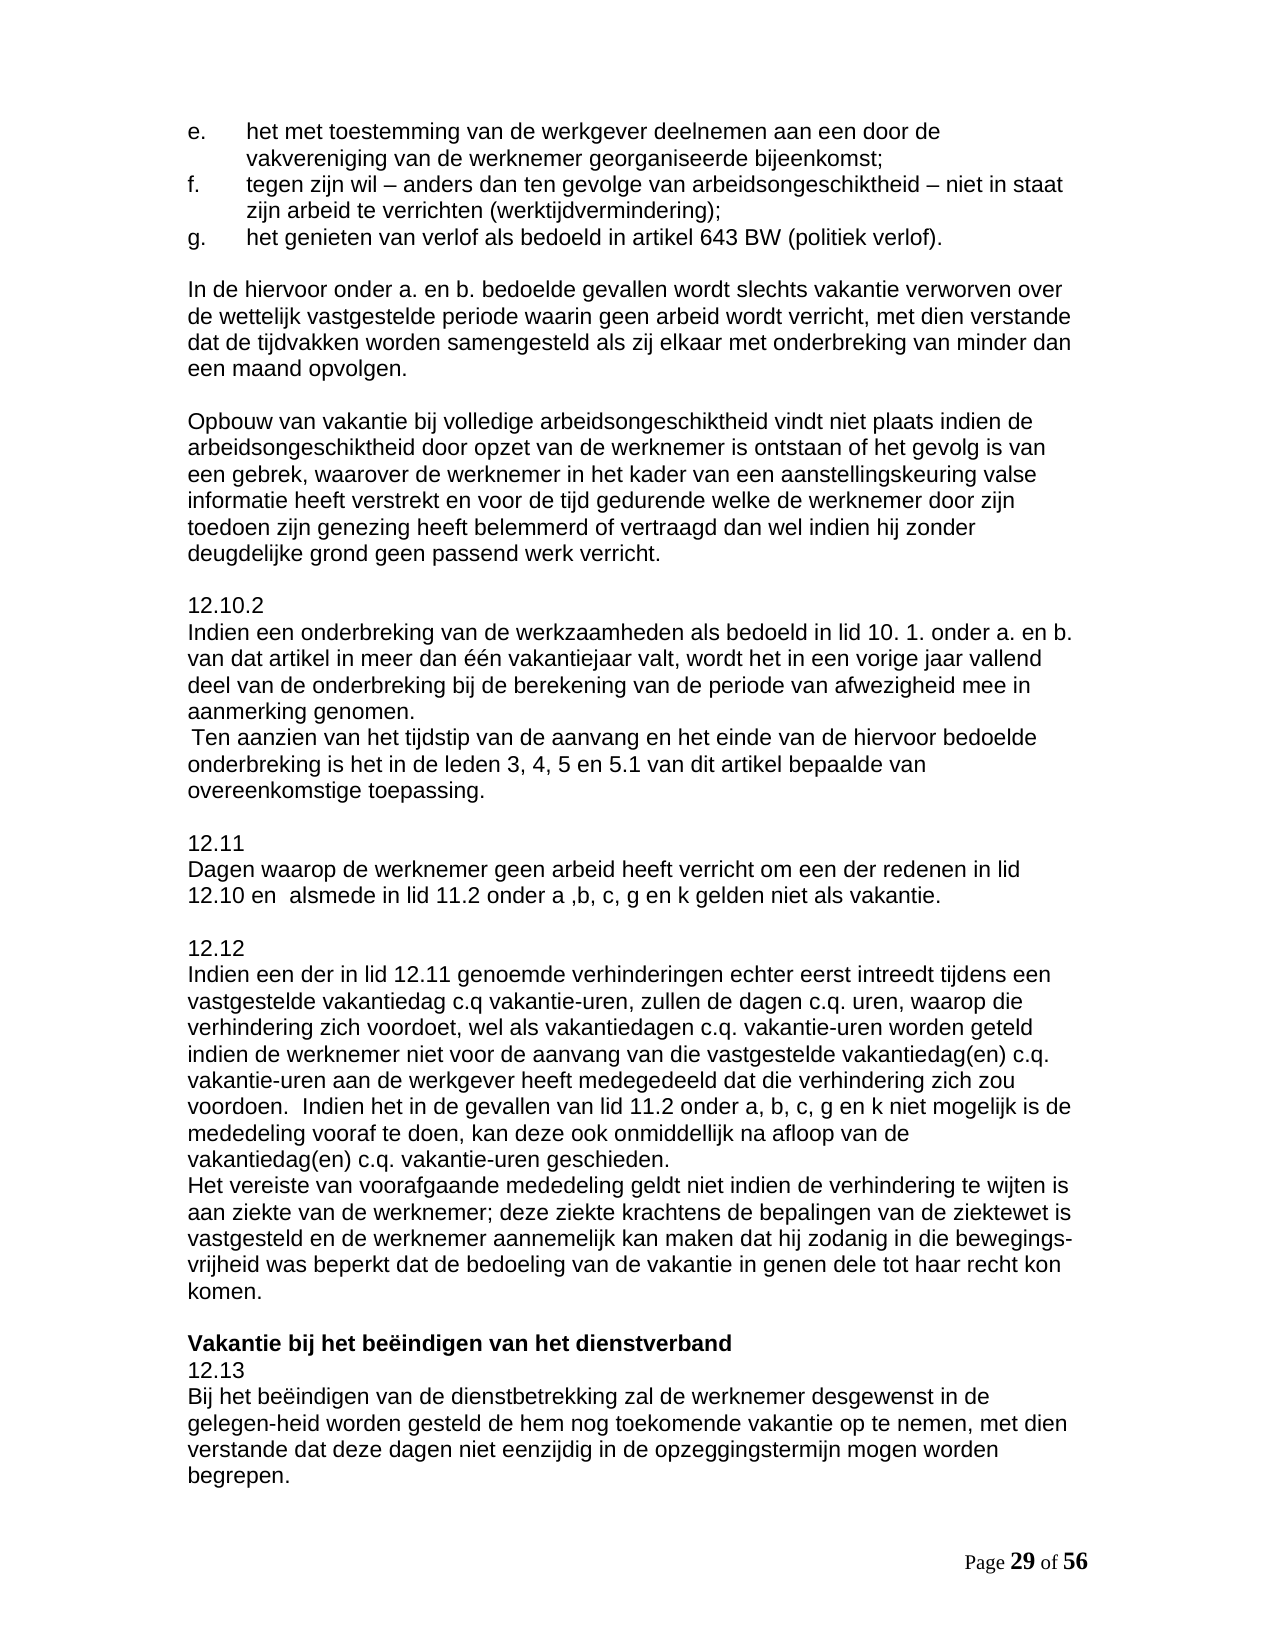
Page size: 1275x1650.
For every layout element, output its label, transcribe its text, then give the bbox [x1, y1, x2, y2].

text Ten aanzien van het tijdstip van de aanvang en het einde van de hiervoor bedoelde onderbreking is het in de leden 3, 4, 5 en 5.1 van dit artikel bepaalde van overeenkomstige toepassing. [187, 724, 1074, 803]
subtitle Vakantie bij het beëindigen van het dienstverband [187, 1330, 1074, 1357]
text f. tegen zijn wil – anders dan ten gevolge van arbeidsongeschiktheid – niet in staat [187, 171, 1088, 197]
text Indien een der in lid 12.11 genoemde verhinderingen echter eerst intreedt tijdens een vastgestelde vakantiedag c.q vakantie-uren, zullen de dagen c.q. uren, waarop die verhindering zich voordoet, wel als vakantiedagen c.q. vakantie-uren worden geteld indien de werknemer niet voor de aanvang van die vastgestelde vakantiedag(en) c.q. vakantie-uren aan de werkgever heeft medegedeeld dat die verhindering zich zou voordoen. Indien het in de gevallen van lid 11.2 onder a, b, c, g en k niet mogelijk is de mededeling vooraf te doen, kan deze ook onmiddellijk na afloop van de vakantiedag(en) c.q. vakantie-uren geschieden. [187, 961, 1074, 1172]
text 12.10.2 [187, 592, 1088, 619]
text Dagen waarop de werknemer geen arbeid heeft verricht om een der redenen in lid 12.10 en alsmede in lid 11.2 onder a ,b, c, g en k gelden niet als vakantie. [187, 856, 1074, 909]
text In de hiervoor onder a. en b. bedoelde gevallen wordt slechts vakantie verworven over de wettelijk vastgestelde periode waarin geen arbeid wordt verricht, met dien verstande dat de tijdvakken worden samengesteld als zij elkaar met onderbreking van minder dan een maand opvolgen. [187, 276, 1088, 382]
text Indien een onderbreking van de werkzaamheden als bedoeld in lid 10. 1. onder a. en b. van dat artikel in meer dan één vakantiejaar valt, wordt het in een vorige jaar vallend deel van de onderbreking bij de berekening van de periode van afwezigheid mee in aanmerking genomen. [187, 619, 1088, 724]
text Opbouw van vakantie bij volledige arbeidsongeschiktheid vindt niet plaats indien de arbeidsongeschiktheid door opzet van de werknemer is ontstaan of het gevolg is van een gebrek, waarover de werknemer in het kader van een aanstellingskeuring valse informatie heeft verstrekt en voor de tijd gedurende welke de werknemer door zijn toedoen zijn genezing heeft belemmerd of vertraagd dan wel indien hij zonder deugdelijke grond geen passend werk verricht. [187, 408, 1088, 566]
text 12.12 [187, 935, 1074, 961]
text g. het genieten van verlof als bedoeld in artikel 643 BW (politiek verlof). [187, 223, 1088, 250]
text 12.11 [187, 830, 1074, 856]
text Bij het beëindigen van de dienstbetrekking zal de werknemer desgewenst in de gelegen-heid worden gesteld de hem nog toekomende vakantie op te nemen, met dien verstande dat deze dagen niet eenzijdig in de opzeggingstermijn mogen worden begrepen. [187, 1383, 1074, 1488]
text Het vereiste van voorafgaande mededeling geldt niet indien de verhindering te wijten is aan ziekte van de werknemer; deze ziekte krachtens de bepalingen van de ziektewet is vastgesteld en de werknemer aannemelijk kan maken dat hij zodanig in die bewegings-vrijheid was beperkt dat de bedoeling van de vakantie in genen dele tot haar recht kon komen. [187, 1172, 1074, 1304]
text e. het met toestemming van de werkgever deelnemen aan een door de [187, 118, 1088, 144]
text 12.13 [187, 1357, 1074, 1383]
text zijn arbeid te verrichten (werktijdvermindering); [187, 197, 1088, 223]
text vakvereniging van de werknemer georganiseerde bijeenkomst; [187, 144, 1088, 171]
